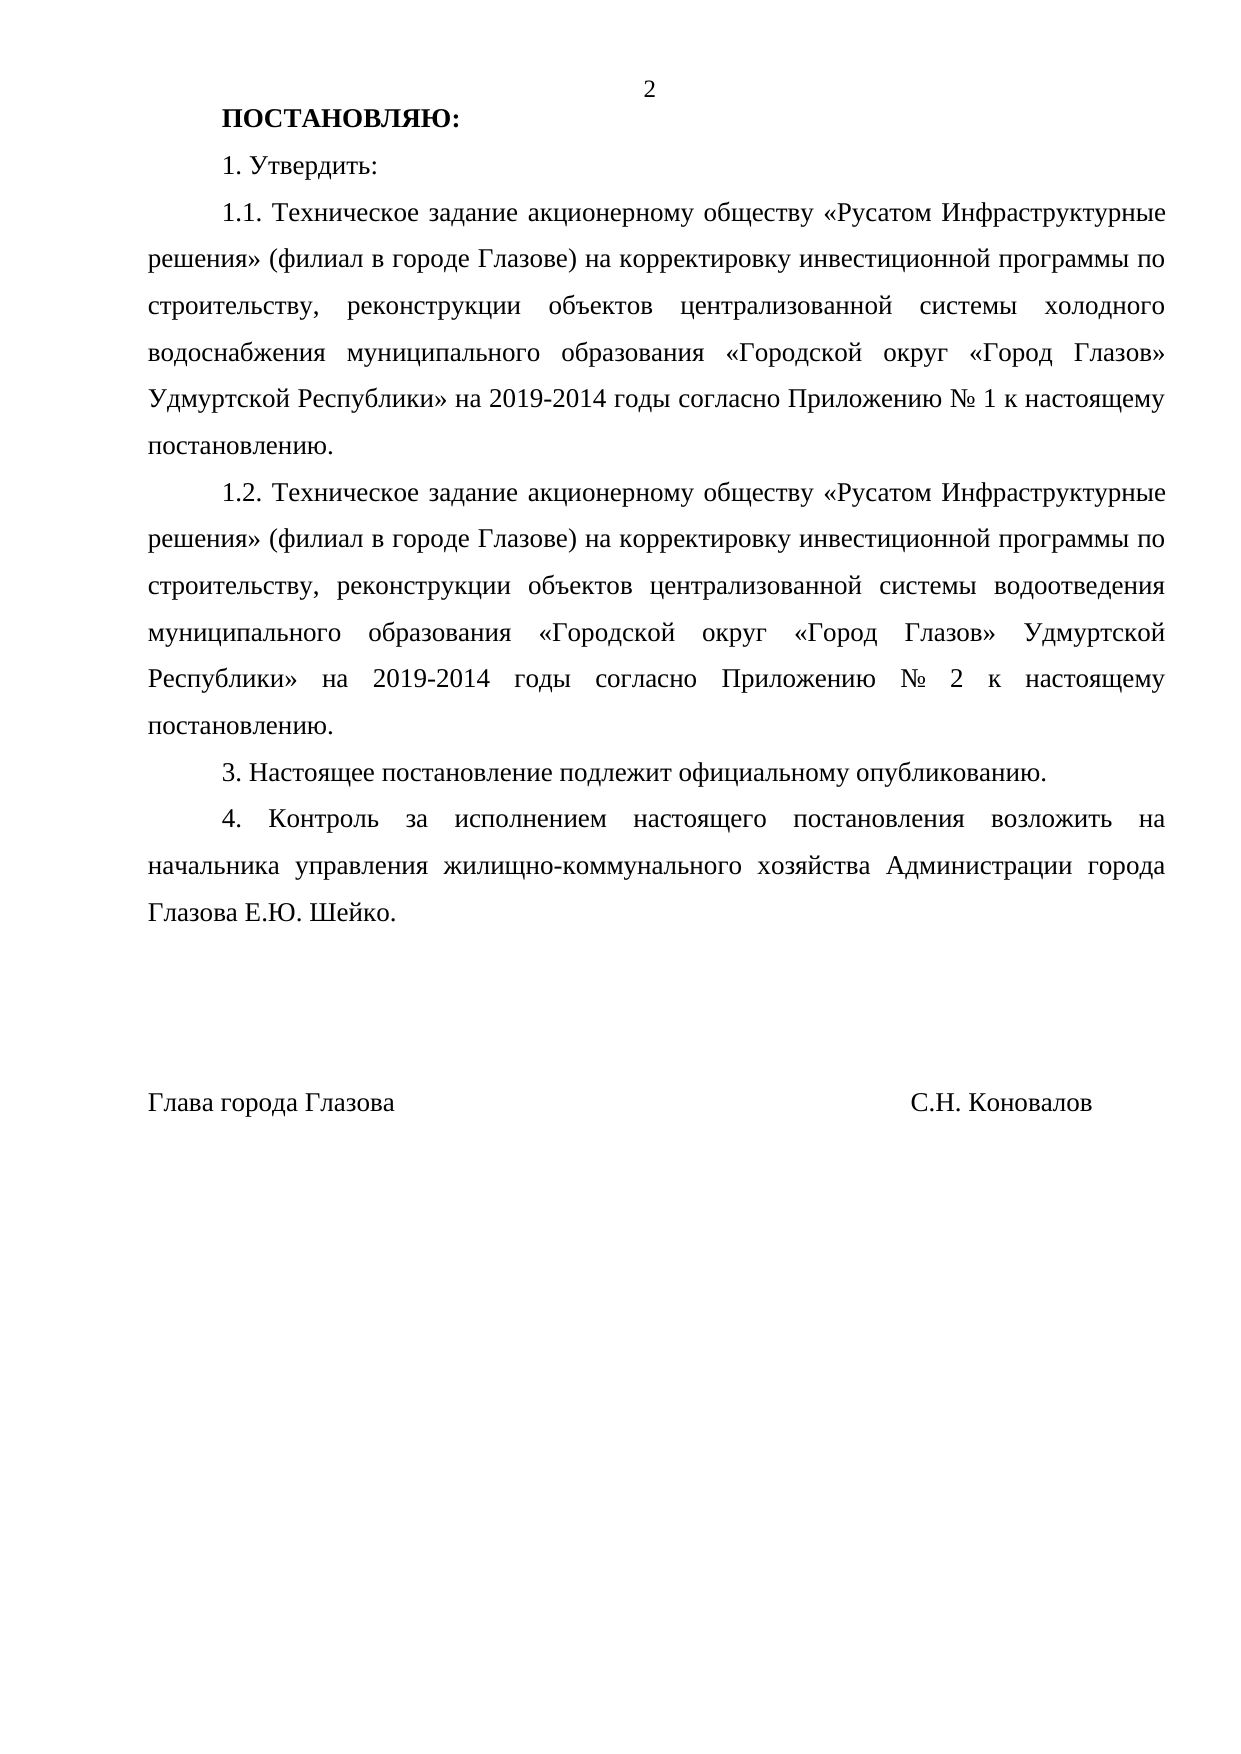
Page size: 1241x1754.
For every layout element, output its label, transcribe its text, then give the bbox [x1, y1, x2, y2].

text 1.2. Техническое задание акционерному обществу «Русатом Инфраструктурные решения» (филиал в городе Глазове) на корректировку инвестиционной программы по строительству, реконструкции объектов централизованной системы водоотведения муниципального образования «Городской округ «Город Глазов» Удмуртской Республики» на 2019-2014 годы согласно Приложению № 2 к настоящему постановлению. [148, 476, 1166, 740]
text 1.1. Техническое задание акционерному обществу «Русатом Инфраструктурные решения» (филиал в городе Глазове) на корректировку инвестиционной программы по строительству, реконструкции объектов централизованной системы холодного водоснабжения муниципального образования «Городской округ «Город Глазов» Удмуртской Республики» на 2019-2014 годы согласно Приложению № 1 к настоящему постановлению. [148, 196, 1166, 460]
text 4. Контроль за исполнением настоящего постановления возложить на начальника управления жилищно-коммунального хозяйства Администрации города Глазова Е.Ю. Шейко. [148, 803, 1166, 927]
text 1. Утвердить: [148, 149, 1166, 180]
text 3. Настоящее постановление подлежит официальному опубликованию. [148, 756, 1166, 787]
text ПОСТАНОВЛЯЮ: [148, 103, 1166, 134]
table_header Глава города Глазова [136, 1086, 648, 1117]
table_header С.Н. Коновалов [648, 1086, 1163, 1117]
